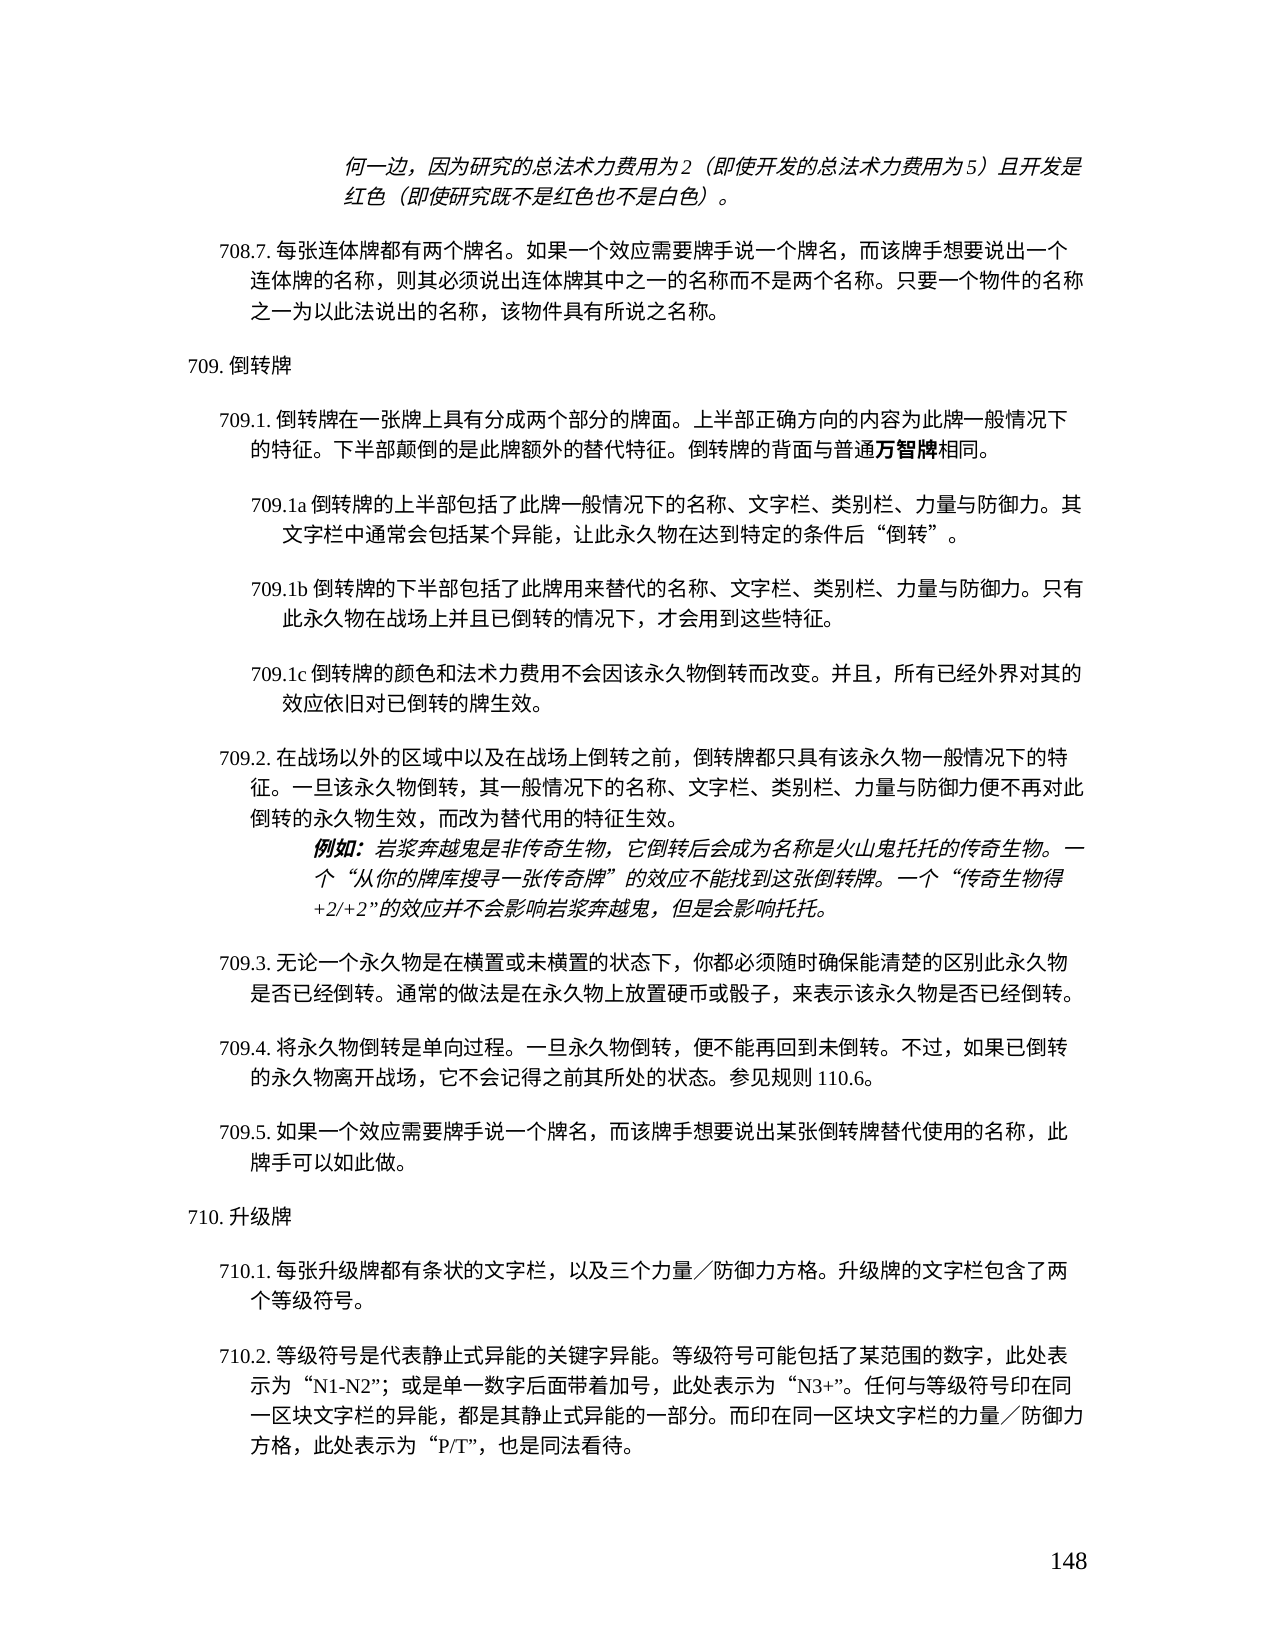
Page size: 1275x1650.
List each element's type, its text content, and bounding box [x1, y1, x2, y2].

text 709.1b 倒转牌的下半部包括了此牌用来替代的名称、文字栏、类别栏、力量与防御力。只有此永久物在战场上并且已倒转的情况下，才会用到这些特征。 [251, 572, 1087, 633]
text 709.1c倒转牌的颜色和法术力费用不会因该永久物倒转而改变。并且，所有已经外界对其的效应依旧对已倒转的牌生效。 [251, 657, 1087, 717]
text 710.2. 等级符号是代表静止式异能的关键字异能。等级符号可能包括了某范围的数字，此处表示为“N1-N2”；或是单一数字后面带着加号，此处表示为“N3+”。任何与等级符号印在同一区块文字栏的异能，都是其静止式异能的一部分。而印在同一区块文字栏的力量／防御力方格，此处表示为“P/T”，也是同法看待。 [219, 1339, 1087, 1460]
text 709.4. 将永久物倒转是单向过程。一旦永久物倒转，便不能再回到未倒转。不过，如果已倒转的永久物离开战场，它不会记得之前其所处的状态。参见规则110.6。 [219, 1031, 1087, 1092]
text 710. 升级牌 [187, 1200, 1087, 1230]
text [343, 150, 1087, 210]
text 710.1. 每张升级牌都有条状的文字栏，以及三个力量／防御力方格。升级牌的文字栏包含了两个等级符号。 [219, 1254, 1087, 1315]
text 709.1a倒转牌的上半部包括了此牌一般情况下的名称、文字栏、类别栏、力量与防御力。其文字栏中通常会包括某个异能，让此永久物在达到特定的条件后“倒转”。 [251, 488, 1087, 548]
text 709.3. 无论一个永久物是在横置或未横置的状态下，你都必须随时确保能清楚的区别此永久物是否已经倒转。通常的做法是在永久物上放置硬币或骰子，来表示该永久物是否已经倒转。 [219, 947, 1087, 1007]
text 709.1. 倒转牌在一张牌上具有分成两个部分的牌面。上半部正确方向的内容为此牌一般情况下的特征。下半部颠倒的是此牌额外的替代特征。倒转牌的背面与普通万智牌相同。 [219, 403, 1087, 464]
text 709. 倒转牌 [187, 349, 1087, 379]
text 708.7. 每张连体牌都有两个牌名。如果一个效应需要牌手说一个牌名，而该牌手想要说出一个连体牌的名称，则其必须说出连体牌其中之一的名称而不是两个名称。只要一个物件的名称之一为以此法说出的名称，该物件具有所说之名称。 [219, 234, 1087, 325]
text 709.2. 在战场以外的区域中以及在战场上倒转之前，倒转牌都只具有该永久物一般情况下的特征。一旦该永久物倒转，其一般情况下的名称、文字栏、类别栏、力量与防御力便不再对此倒转的永久物生效，而改为替代用的特征生效。 [219, 741, 1087, 832]
text 709.5. 如果一个效应需要牌手说一个牌名，而该牌手想要说出某张倒转牌替代使用的名称，此牌手可以如此做。 [219, 1116, 1087, 1176]
text 例如：岩浆奔越鬼是非传奇生物，它倒转后会成为名称是火山鬼托托的传奇生物。一个“从你的牌库搜寻一张传奇牌”的效应不能找到这张倒转牌。一个“传奇生物得+2/+2”的效应并不会影响岩浆奔越鬼，但是会影响托托。 [312, 832, 1087, 923]
